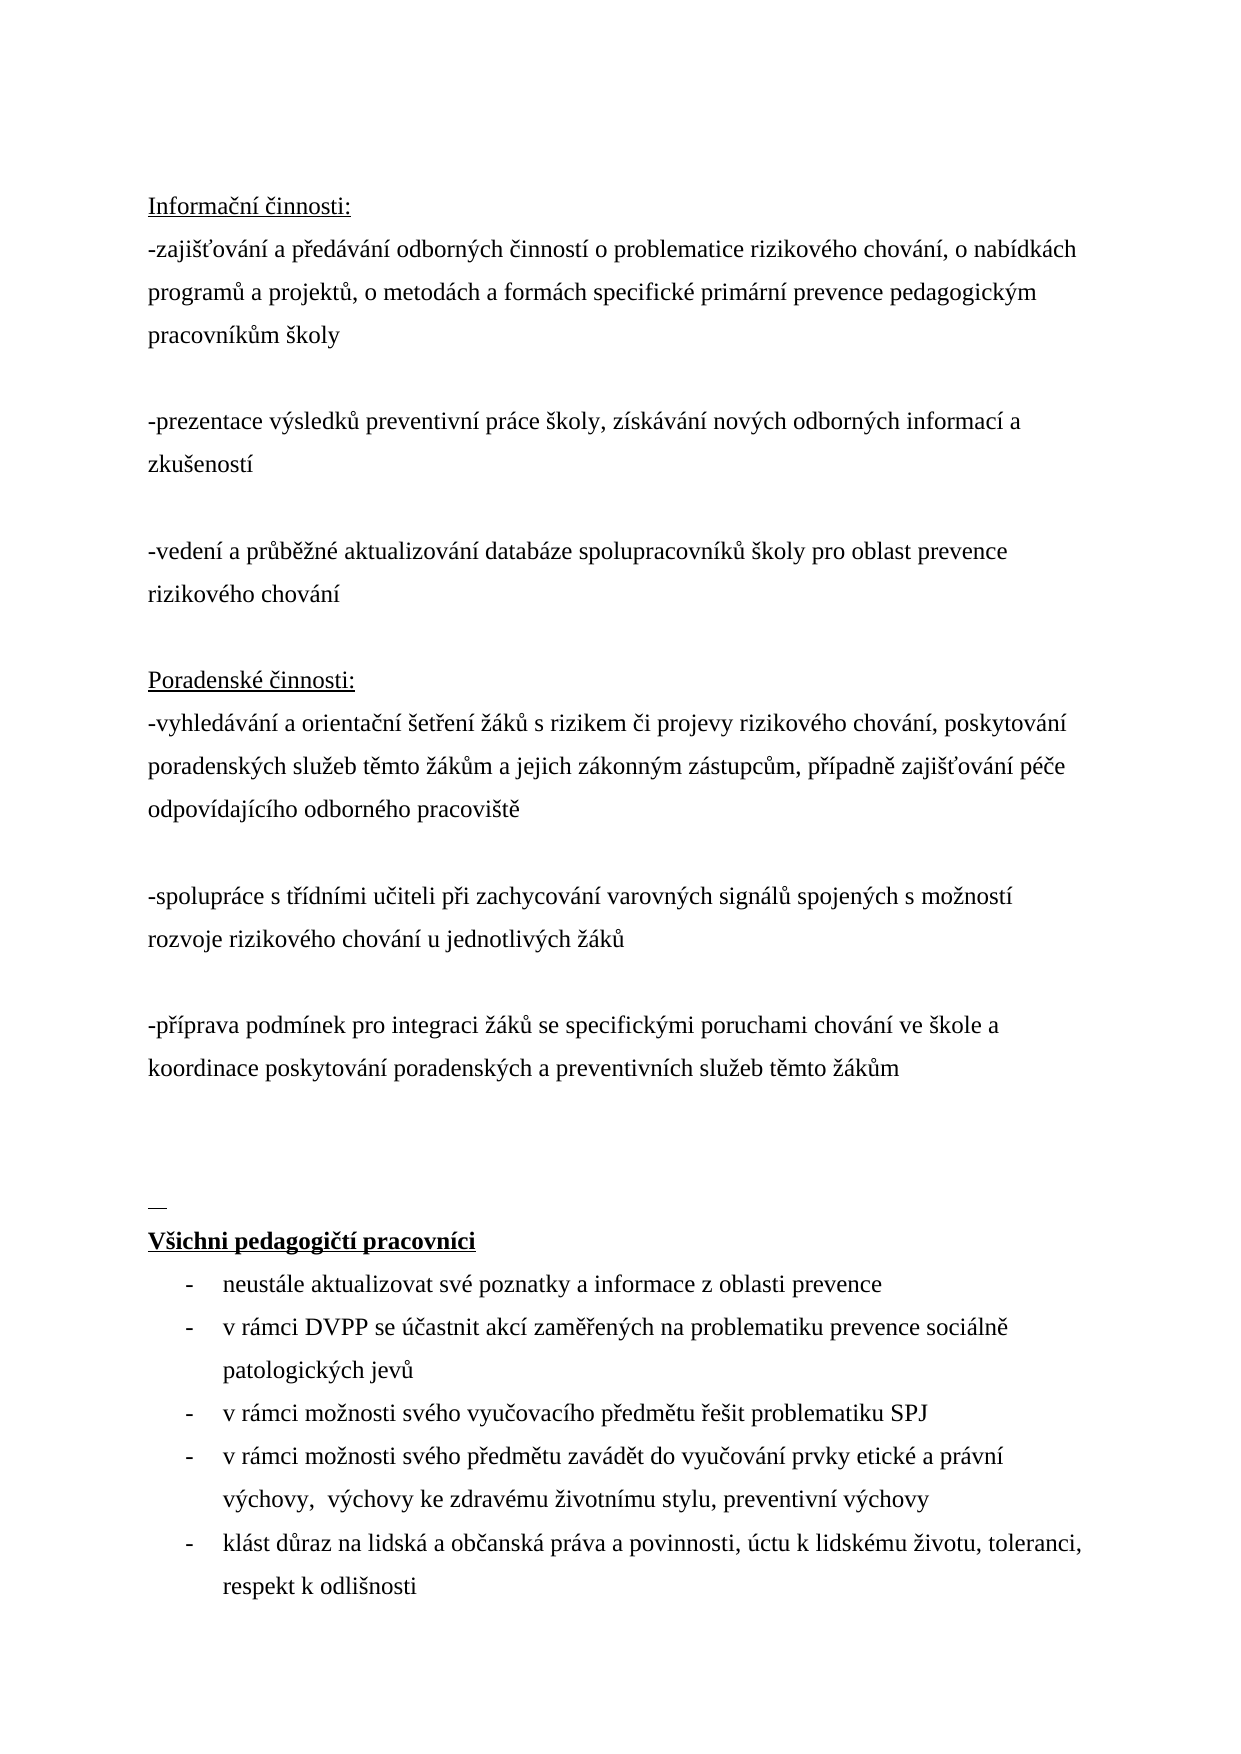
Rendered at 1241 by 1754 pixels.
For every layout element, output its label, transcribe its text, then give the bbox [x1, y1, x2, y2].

list v rámci DVPP se účastnit akcí zaměřených na problematiku prevence sociálně patologických jevů [185, 1312, 1093, 1384]
list v rámci možnosti svého vyučovacího předmětu řešit problematiku SPJ [185, 1398, 1093, 1427]
text Poradenské činnosti: [148, 665, 1093, 694]
text -spolupráce s třídními učiteli při zachycování varovných signálů spojených s možností rozvoje rizikového chování u jednotlivých žáků [148, 881, 1093, 953]
text -prezentace výsledků preventivní práce školy, získávání nových odborných informací a zkušeností [148, 406, 1093, 478]
text -příprava podmínek pro integraci žáků se specifickými poruchami chování ve škole a koordinace poskytování poradenských a preventivních služeb těmto žákům [148, 1010, 1093, 1082]
list v rámci možnosti svého předmětu zavádět do vyučování prvky etické a právní výchovy, výchovy ke zdravému životnímu stylu, preventivní výchovy [185, 1441, 1093, 1513]
text -zajišťování a předávání odborných činností o problematice rizikového chování, o nabídkách programů a projektů, o metodách a formách specifické primární prevence pedagogickým pracovníkům školy [148, 234, 1093, 349]
text -vedení a průběžné aktualizování databáze spolupracovníků školy pro oblast prevence rizikového chování [148, 536, 1093, 608]
text Informační činnosti: [148, 191, 1093, 219]
list klást důraz na lidská a občanská práva a povinnosti, úctu k lidskému životu, toleranci, respekt k odlišnosti [185, 1528, 1093, 1599]
text Všichni pedagogičtí pracovníci [148, 1226, 1093, 1254]
list neustále aktualizovat své poznatky a informace z oblasti prevence [185, 1269, 1093, 1298]
text -vyhledávání a orientační šetření žáků s rizikem či projevy rizikového chování, poskytování poradenských služeb těmto žákům a jejich zákonným zástupcům, případně zajišťování péče odpovídajícího odborného pracoviště [148, 708, 1093, 823]
